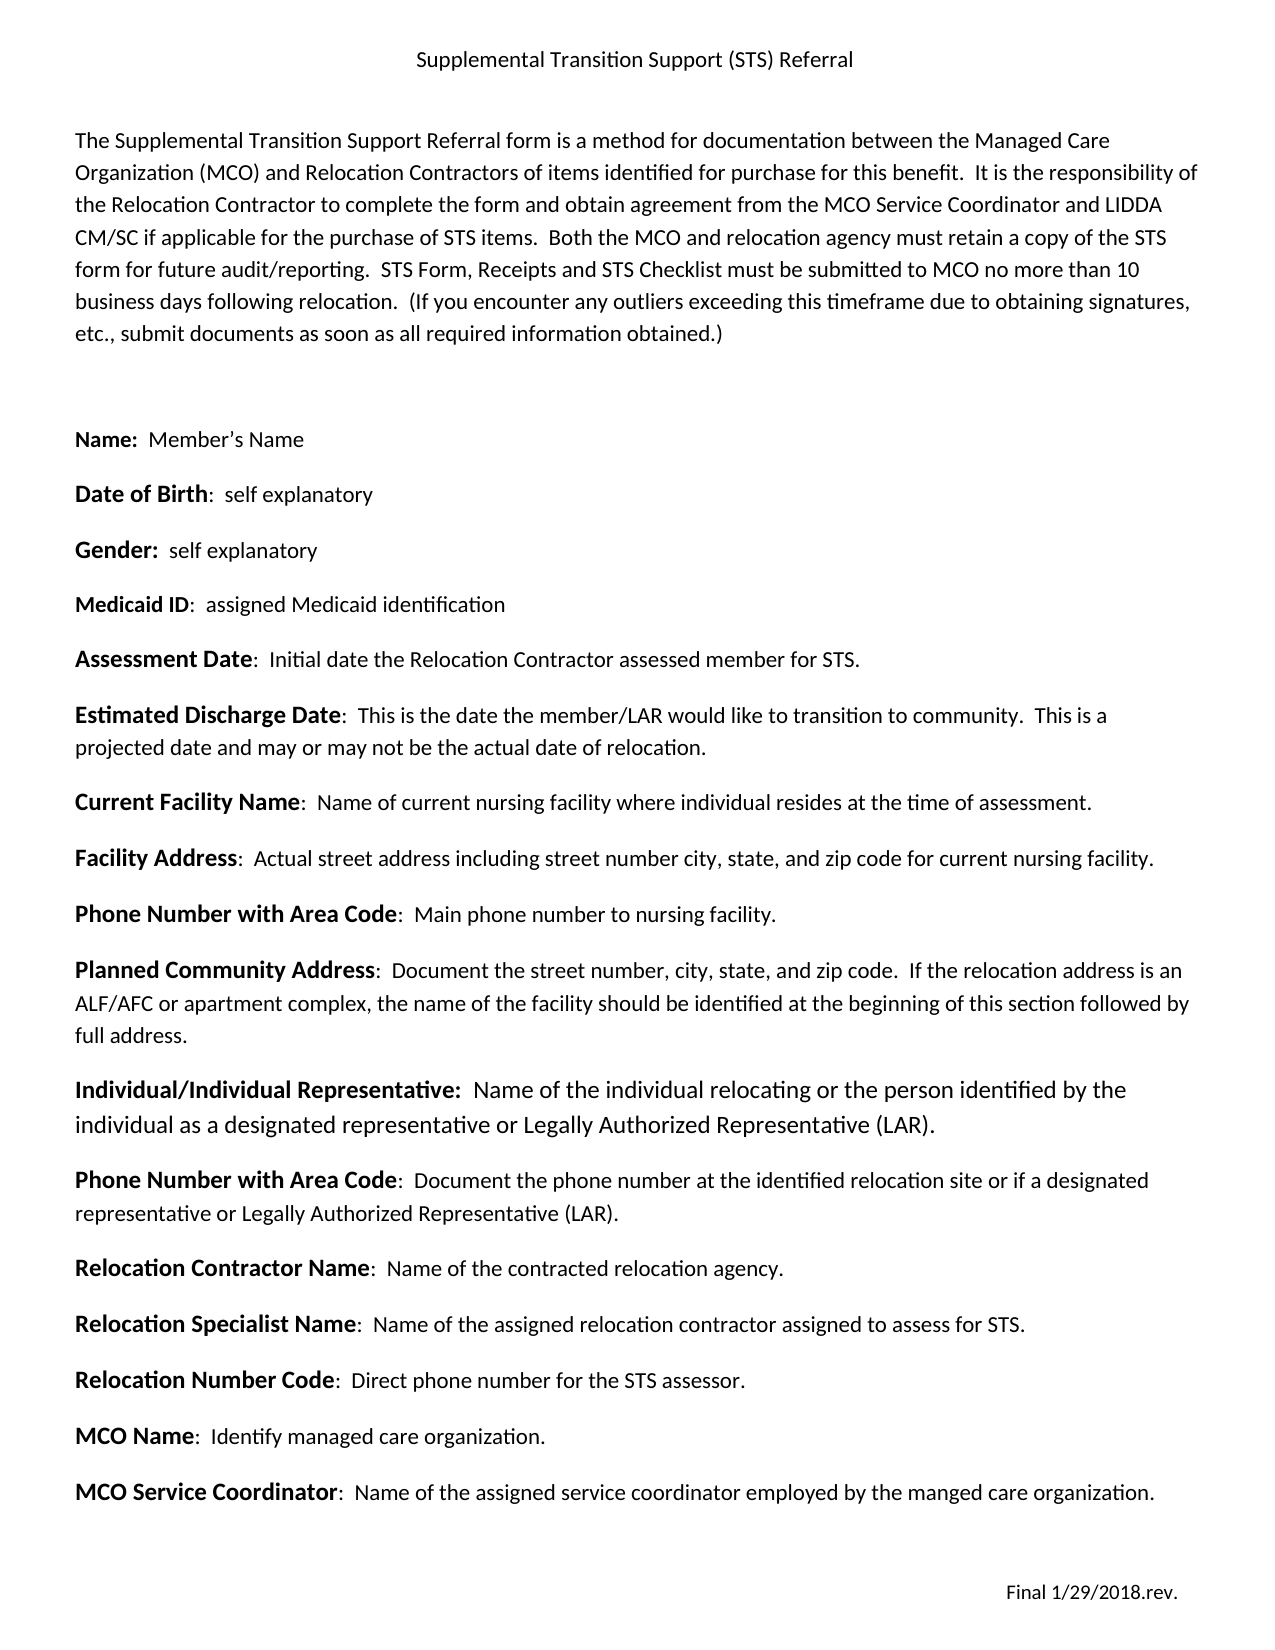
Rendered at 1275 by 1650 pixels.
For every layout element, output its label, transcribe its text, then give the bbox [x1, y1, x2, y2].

text MCO Service Coordinator: Name of the assigned service coordinator employed by the manged care organization. [75, 1476, 1200, 1506]
text Name: Member’s Name [75, 425, 1200, 453]
text Assessment Date: Initial date the Relocation Contractor assessed member for STS. [75, 643, 1200, 673]
text Estimated Discharge Date: This is the date the member/LAR would like to transition to community. This is a projected date and may or may not be the actual date of relocation. [75, 699, 1200, 761]
text Relocation Number Code: Direct phone number for the STS assessor. [75, 1364, 1200, 1394]
text Relocation Specialist Name: Name of the assigned relocation contractor assigned to assess for STS. [75, 1308, 1200, 1339]
text Gender: self explanatory [75, 534, 1200, 564]
text Phone Number with Area Code: Main phone number to nursing facility. [75, 898, 1200, 929]
text Individual/Individual Representative: Name of the individual relocating or the person identified by the individual as a designated representative or Legally Authorized Representative (LAR). [75, 1074, 1200, 1139]
text Planned Community Address: Document the street number, city, state, and zip code. If the relocation address is an ALF/AFC or apartment complex, the name of the facility should be identified at the beginning of this section followed by full address. [75, 954, 1200, 1049]
text Date of Birth: self explanatory [75, 478, 1200, 509]
text Current Facility Name: Name of current nursing facility where individual resides at the time of assessment. [75, 786, 1200, 817]
text MCO Name: Identify managed care organization. [75, 1420, 1200, 1450]
text Phone Number with Area Code: Document the phone number at the identified relocation site or if a designated representative or Legally Authorized Representative (LAR). [75, 1165, 1200, 1227]
text Relocation Contractor Name: Name of the contracted relocation agency. [75, 1252, 1200, 1283]
text Medicaid ID: assigned Medicaid identification [75, 590, 1200, 618]
text Facility Address: Actual street address including street number city, state, and zip code for current nursing facility. [75, 842, 1200, 873]
text The Supplemental Transition Support Referral form is a method for documentation between the Managed Care Organization (MCO) and Relocation Contractors of items identified for purchase for this benefit. It is the responsibility of the Relocation Contractor to complete the form and obtain agreement from the MCO Service Coordinator and LIDDA CM/SC if applicable for the purchase of STS items. Both the MCO and relocation agency must retain a copy of the STS form for future audit/reporting. STS Form, Receipts and STS Checklist must be submitted to MCO no more than 10 business days following relocation. (If you encounter any outliers exceeding this timeframe due to obtaining signatures, etc., submit documents as soon as all required information obtained.) [75, 126, 1200, 347]
